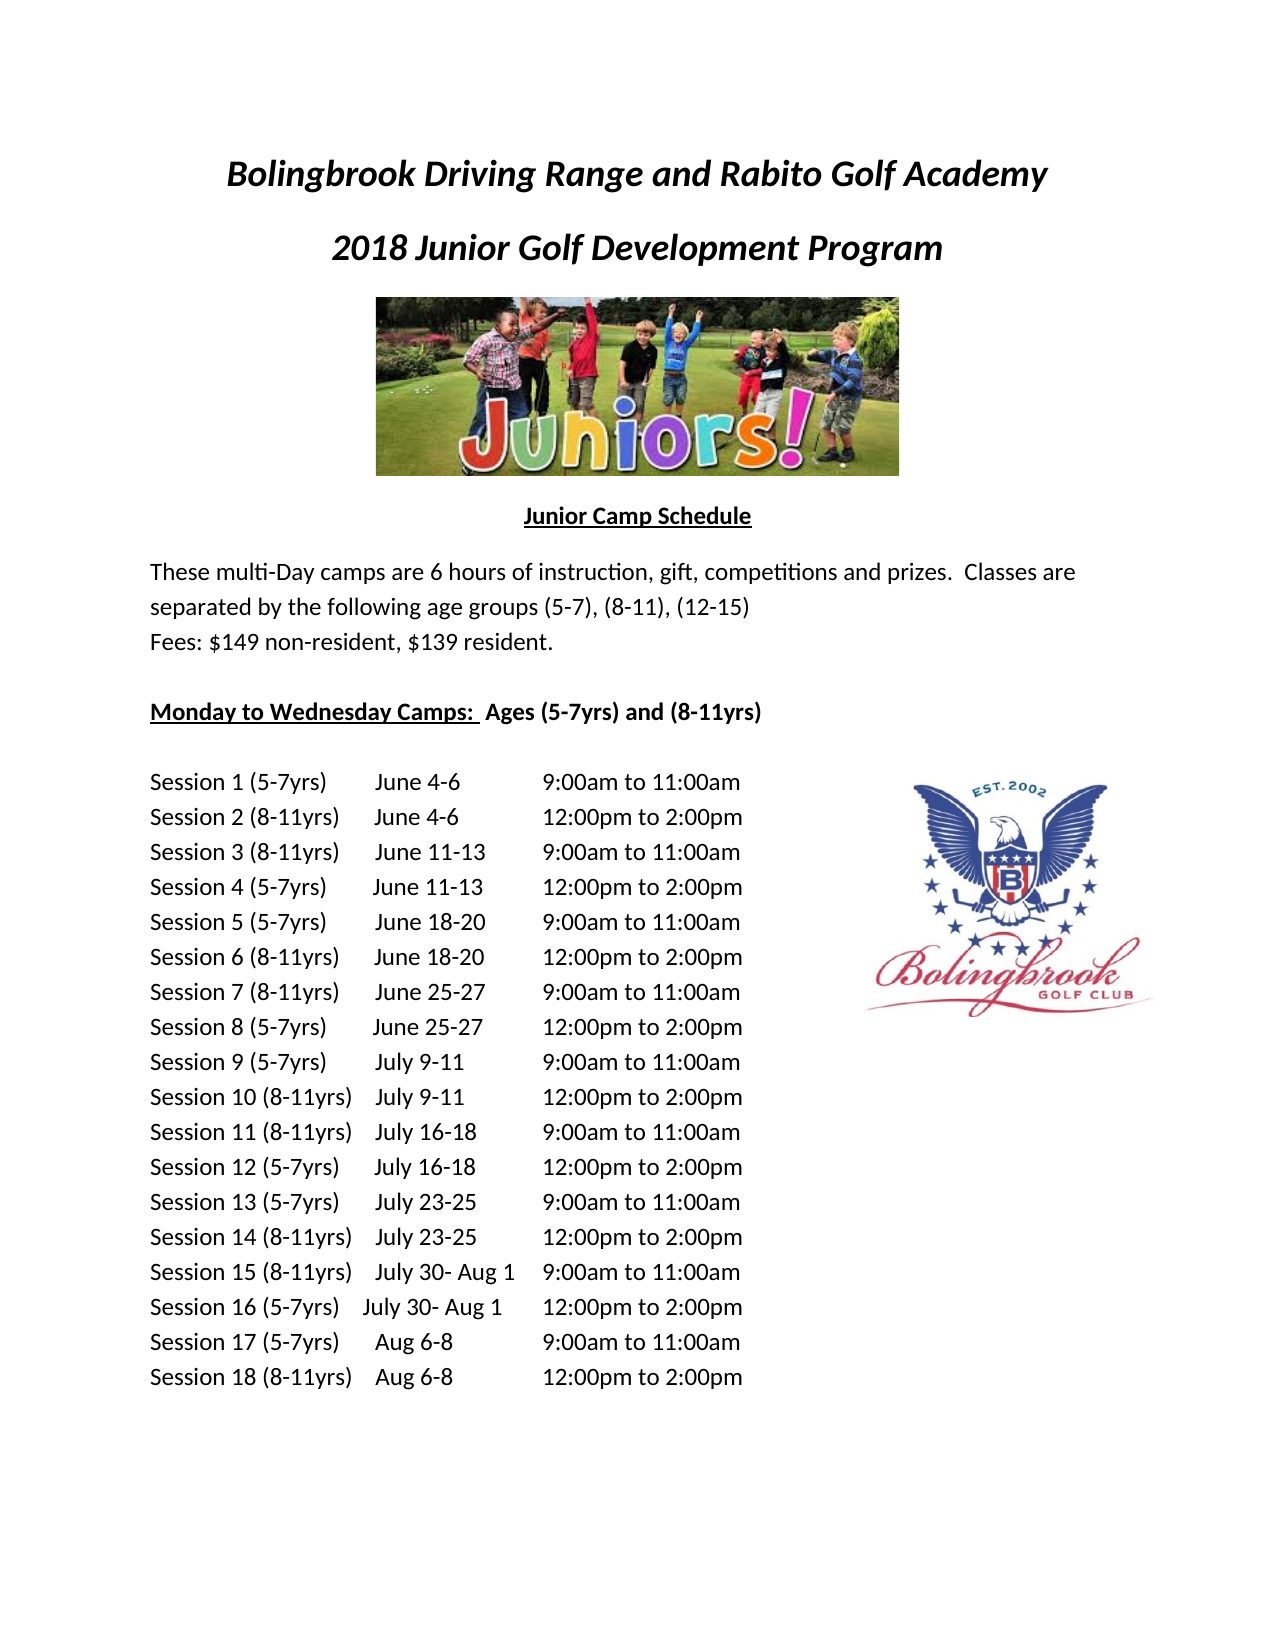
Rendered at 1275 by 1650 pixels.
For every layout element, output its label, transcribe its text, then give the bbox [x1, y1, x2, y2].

text Bolingbrook Driving Range and Rabito Golf Academy [150, 150, 1125, 196]
text Session 8 (5-7yrs) June 25-27 12:00pm to 2:00pm [150, 1011, 1125, 1042]
text Session 5 (5-7yrs) June 18-20 9:00am to 11:00am [150, 906, 864, 937]
text Session 2 (8-11yrs) June 4-6 12:00pm to 2:00pm [150, 801, 864, 832]
text These multi-Day camps are 6 hours of instruction, gift, competitions and prizes. Classes are separated by the following age groups (5-7), (8-11), (12-15) [150, 556, 1125, 622]
text Session 9 (5-7yrs) July 9-11 9:00am to 11:00am [150, 1046, 1125, 1077]
text Session 3 (8-11yrs) June 11-13 9:00am to 11:00am [150, 836, 864, 867]
text Session 6 (8-11yrs) June 18-20 12:00pm to 2:00pm [150, 941, 864, 972]
text 2018 Junior Golf Development Program [150, 223, 1125, 269]
picture [864, 776, 1160, 1017]
text Session 10 (8-11yrs) July 9-11 12:00pm to 2:00pm [150, 1081, 1125, 1112]
text Session 17 (5-7yrs) Aug 6-8 9:00am to 11:00am [150, 1326, 1125, 1357]
text Session 4 (5-7yrs) June 11-13 12:00pm to 2:00pm [150, 871, 864, 902]
text Fees: $149 non-resident, $139 resident. [150, 626, 1125, 657]
text Junior Camp Schedule [150, 500, 1125, 531]
text Session 14 (8-11yrs) July 23-25 12:00pm to 2:00pm [150, 1221, 1125, 1252]
text Session 7 (8-11yrs) June 25-27 9:00am to 11:00am [150, 976, 864, 1007]
text Session 16 (5-7yrs) July 30- Aug 1 12:00pm to 2:00pm [150, 1291, 1125, 1322]
picture [375, 297, 900, 476]
text Session 12 (5-7yrs) July 16-18 12:00pm to 2:00pm [150, 1151, 1125, 1182]
text Session 18 (8-11yrs) Aug 6-8 12:00pm to 2:00pm [150, 1361, 1125, 1392]
text Session 11 (8-11yrs) July 16-18 9:00am to 11:00am [150, 1116, 1125, 1147]
text Session 13 (5-7yrs) July 23-25 9:00am to 11:00am [150, 1186, 1125, 1217]
text Monday to Wednesday Camps: Ages (5-7yrs) and (8-11yrs) [150, 696, 1125, 727]
text Session 1 (5-7yrs) June 4-6 9:00am to 11:00am [150, 766, 1125, 797]
text Session 15 (8-11yrs) July 30- Aug 1 9:00am to 11:00am [150, 1256, 1125, 1287]
